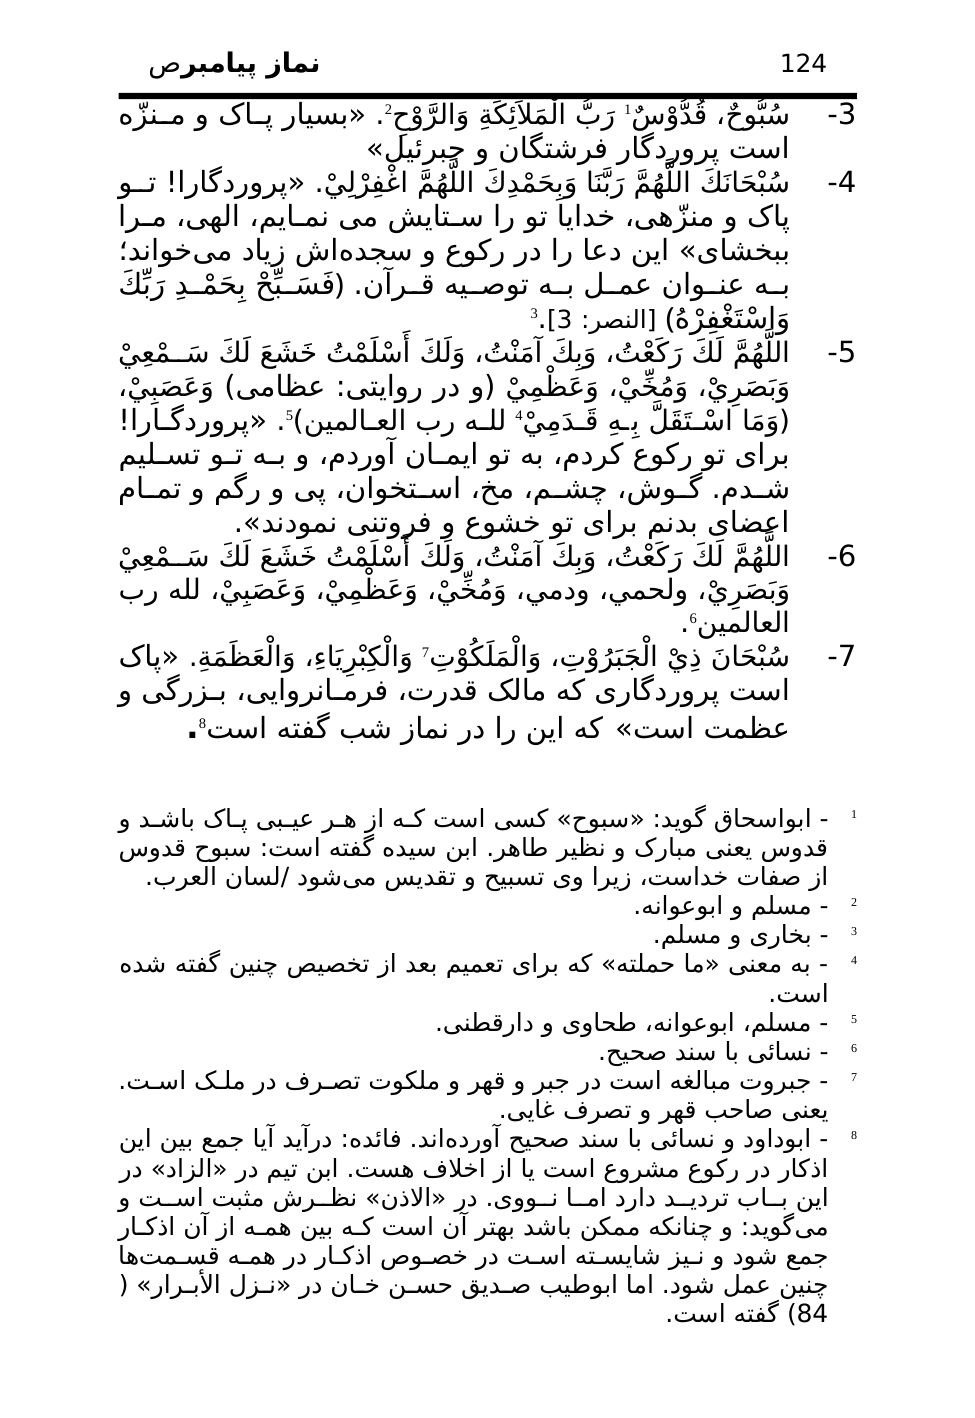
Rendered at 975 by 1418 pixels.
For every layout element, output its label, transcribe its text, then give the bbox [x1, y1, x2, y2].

list سُبْحَانَكَ اللَّهُمَّ رَبَّنَا وَبِحَمْدِكَ اللَّهُمَّ اغْفِرْلِيْ. «پروردگارا! تو پاک و منزّهى، خدایا تو را ستایش مى نمایم، الهى، مرا ببخشاى» این دعا را در رکوع و سجده‌اش زیاد می‌خواند؛ به عنوان عمل به توصیه قرآن. ﴿فَسَبِّحْ بِحَمْدِ رَبِّكَ وَاسْتَغْفِرْهُ﴾ [النصر: 3]. [118, 166, 827, 335]
list اللَّهُمَّ لَكَ رَكَعْتُ، وَبِكَ آمَنْتُ، وَلَكَ أَسْلَمْتُ خَشَعَ لَكَ سَمْعِيْ وَبَصَرِيْ، ولحمي، ودمي، وَمُخِّيْ، وَعَظْمِيْ، وَعَصَبِيْ، لله رب العالمين. [118, 539, 827, 640]
list سُبُّوحٌ، قُدُّوْسٌ رَبُّ الْمَلاَئِكَةِ وَالرَّوْحِ. «بسیار پاک و منزّه است پروردگار فرشتگان و جبرئیل» [118, 98, 827, 166]
list سُبْحَانَ ذِيْ الْجَبَرُوْتِ، وَالْمَلَكُوْتِ وَالْكِبْرِيَاءِ، وَالْعَظَمَةِ. «پاک است پروردگارى که مالک قدرت، فرمانروایى، بزرگى و عظمت است» که این را در نماز شب گفته است. [118, 640, 827, 746]
list اللَّهُمَّ لَكَ رَكَعْتُ، وَبِكَ آمَنْتُ، وَلَكَ أَسْلَمْتُ خَشَعَ لَكَ سَمْعِيْ وَبَصَرِيْ، وَمُخِّيْ، وَعَظْمِيْ (و در روایتی: عظامی) وَعَصَبِيْ، (وَمَا اسْتَقَلَّ بِهِ قَدَمِيْ لله رب العالمين). «پروردگارا! براى تو رکوع کردم، به تو ایمان آوردم، و به تو تسلیم شدم. گوش، چشم، مخ، استخوان، پى و رگم و تمام اعضاى بدنم براى تو خشوع و فروتنى نمودند». [118, 335, 827, 539]
